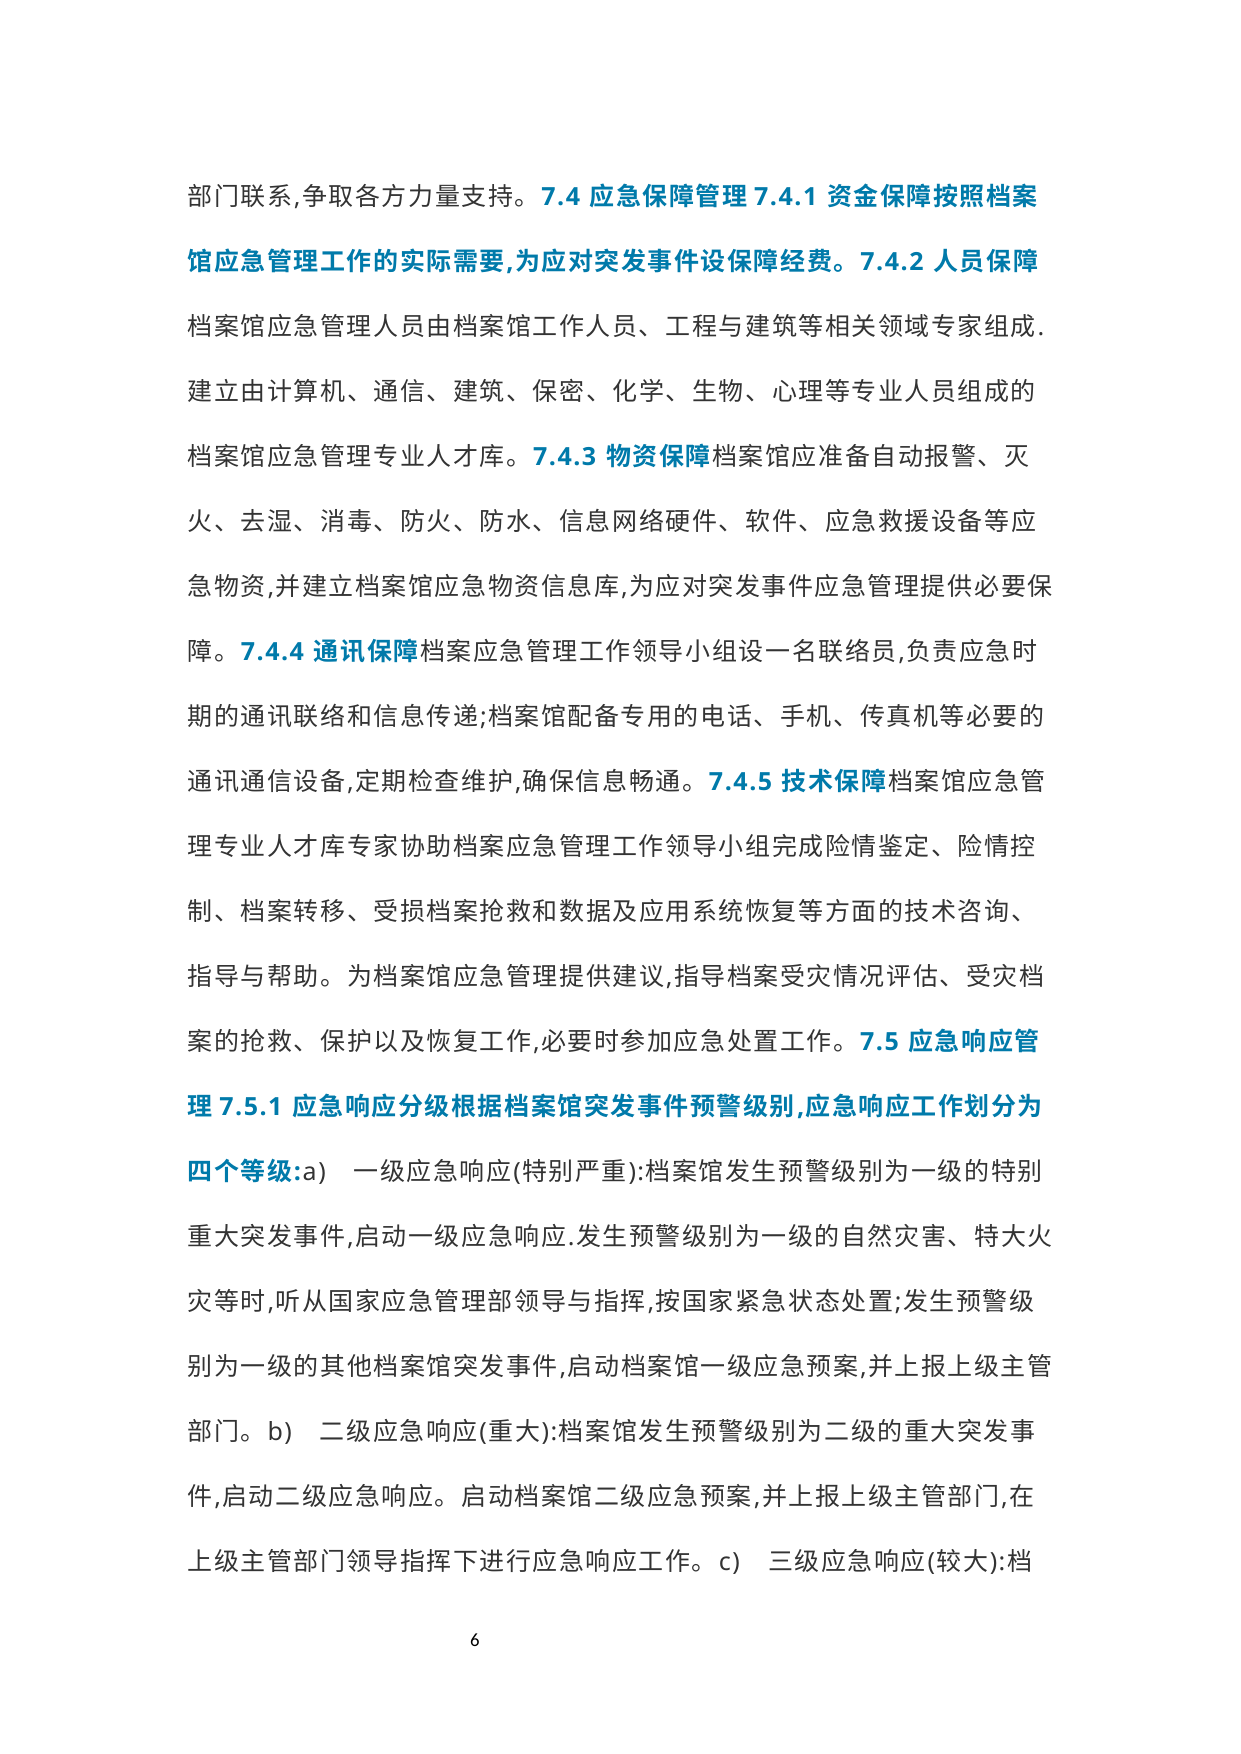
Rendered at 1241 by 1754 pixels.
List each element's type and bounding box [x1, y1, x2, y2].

text [187, 162, 1053, 1592]
picture [720, 1110, 737, 1114]
